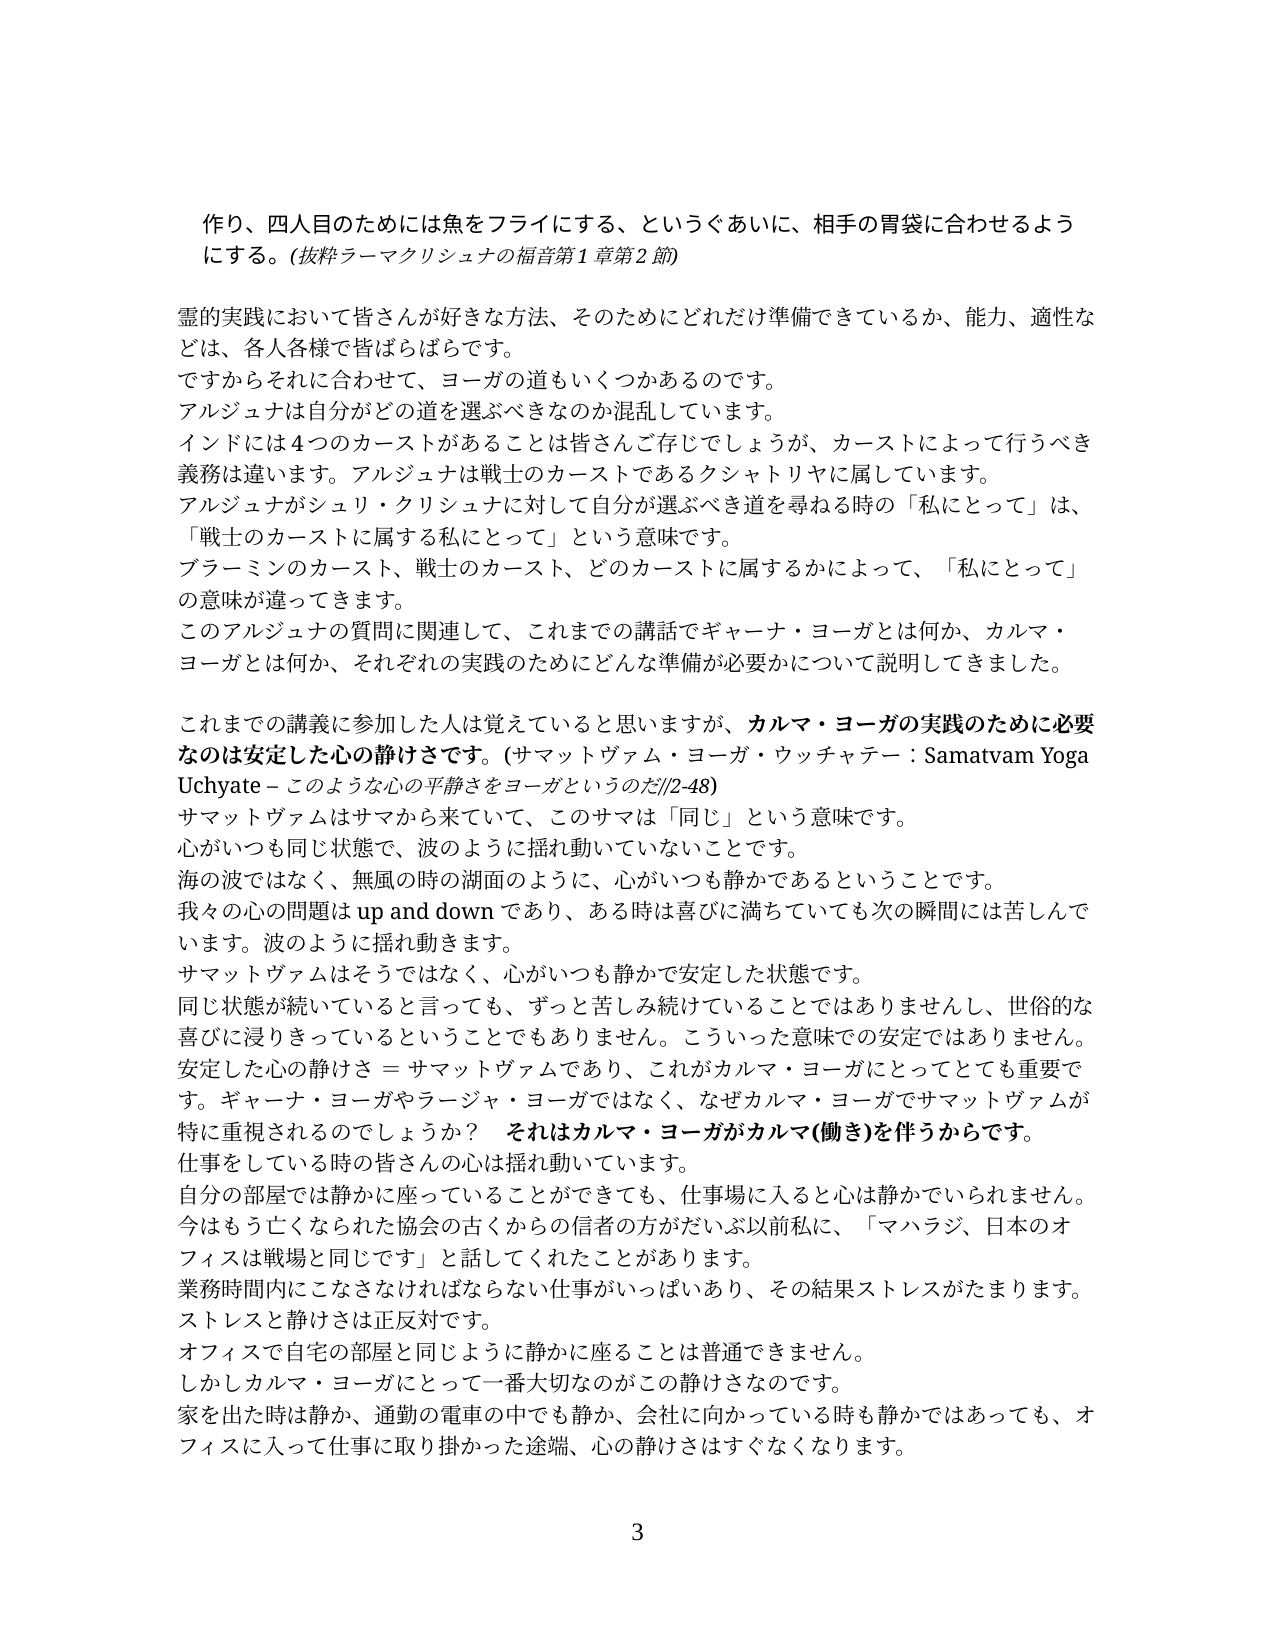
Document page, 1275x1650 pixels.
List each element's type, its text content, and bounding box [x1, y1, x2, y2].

text 自分の部屋では静かに座っていることができても、仕事場に入ると心は静かでいられません。 [177, 1178, 1098, 1209]
text インドには4つのカーストがあることは皆さんご存じでしょうが、カーストによって行うべき義務は違います。アルジュナは戦士のカーストであるクシャトリヤに属しています。 [177, 426, 1098, 489]
text ですからそれに合わせて、ヨーガの道もいくつかあるのです。 [177, 363, 1098, 394]
text 仕事をしている時の皆さんの心は揺れ動いています。 [177, 1146, 1098, 1178]
text オフィスで自宅の部屋と同じように静かに座ることは普通できません。 [177, 1335, 1098, 1367]
text サマットヴァムはサマから来ていて、このサマは「同じ」という意味です。 [177, 800, 1098, 832]
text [202, 207, 1098, 270]
text ブラーミンのカースト、戦士のカースト、どのカーストに属するかによって、「私にとって」の意味が違ってきます。 [177, 552, 1098, 614]
text アルジュナがシュリ・クリシュナに対して自分が選ぶべき道を尋ねる時の「私にとって」は、「戦士のカーストに属する私にとって」という意味です。 [177, 489, 1098, 552]
text これまでの講義に参加した人は覚えていると思いますが、カルマ・ヨーガの実践のために必要なのは安定した心の静けさです。(サマットヴァム・ヨーガ・ウッチャテー：Samatvam Yoga Uchyate – このような心の平静さをヨーガというのだ//2-48) [177, 707, 1098, 800]
text 我々の心の問題はup and down であり、ある時は喜びに満ちていても次の瞬間には苦しんでいます。波のように揺れ動きます。 [177, 894, 1098, 957]
text 同じ状態が続いていると言っても、ずっと苦しみ続けていることではありませんし、世俗的な喜びに浸りきっているということでもありません。こういった意味での安定ではありません。 [177, 989, 1098, 1052]
text ストレスと静けさは正反対です。 [177, 1304, 1098, 1335]
text このアルジュナの質問に関連して、これまでの講話でギャーナ・ヨーガとは何か、カルマ・ヨーガとは何か、それぞれの実践のためにどんな準備が必要かについて説明してきました。 [177, 614, 1098, 677]
text 安定した心の静けさ ＝ サマットヴァムであり、これがカルマ・ヨーガにとってとても重要です。ギャーナ・ヨーガやラージャ・ヨーガではなく、なぜカルマ・ヨーガでサマットヴァムが特に重視されるのでしょうか？ それはカルマ・ヨーガがカルマ(働き)を伴うからです。 [177, 1052, 1098, 1146]
text 海の波ではなく、無風の時の湖面のように、心がいつも静かであるということです。 [177, 863, 1098, 894]
text 心がいつも同じ状態で、波のように揺れ動いていないことです。 [177, 832, 1098, 863]
text しかしカルマ・ヨーガにとって一番大切なのがこの静けさなのです。 [177, 1367, 1098, 1398]
text 業務時間内にこなさなければならない仕事がいっぱいあり、その結果ストレスがたまります。 [177, 1272, 1098, 1304]
text 今はもう亡くなられた協会の古くからの信者の方がだいぶ以前私に、「マハラジ、日本のオフィスは戦場と同じです」と話してくれたことがあります。 [177, 1209, 1098, 1272]
text 家を出た時は静か、通勤の電車の中でも静か、会社に向かっている時も静かではあっても、オフィスに入って仕事に取り掛かった途端、心の静けさはすぐなくなります。 [177, 1398, 1098, 1461]
text アルジュナは自分がどの道を選ぶべきなのか混乱しています。 [177, 394, 1098, 426]
text 霊的実践において皆さんが好きな方法、そのためにどれだけ準備できているか、能力、適性などは、各人各様で皆ばらばらです。 [177, 300, 1098, 363]
text サマットヴァムはそうではなく、心がいつも静かで安定した状態です。 [177, 957, 1098, 989]
